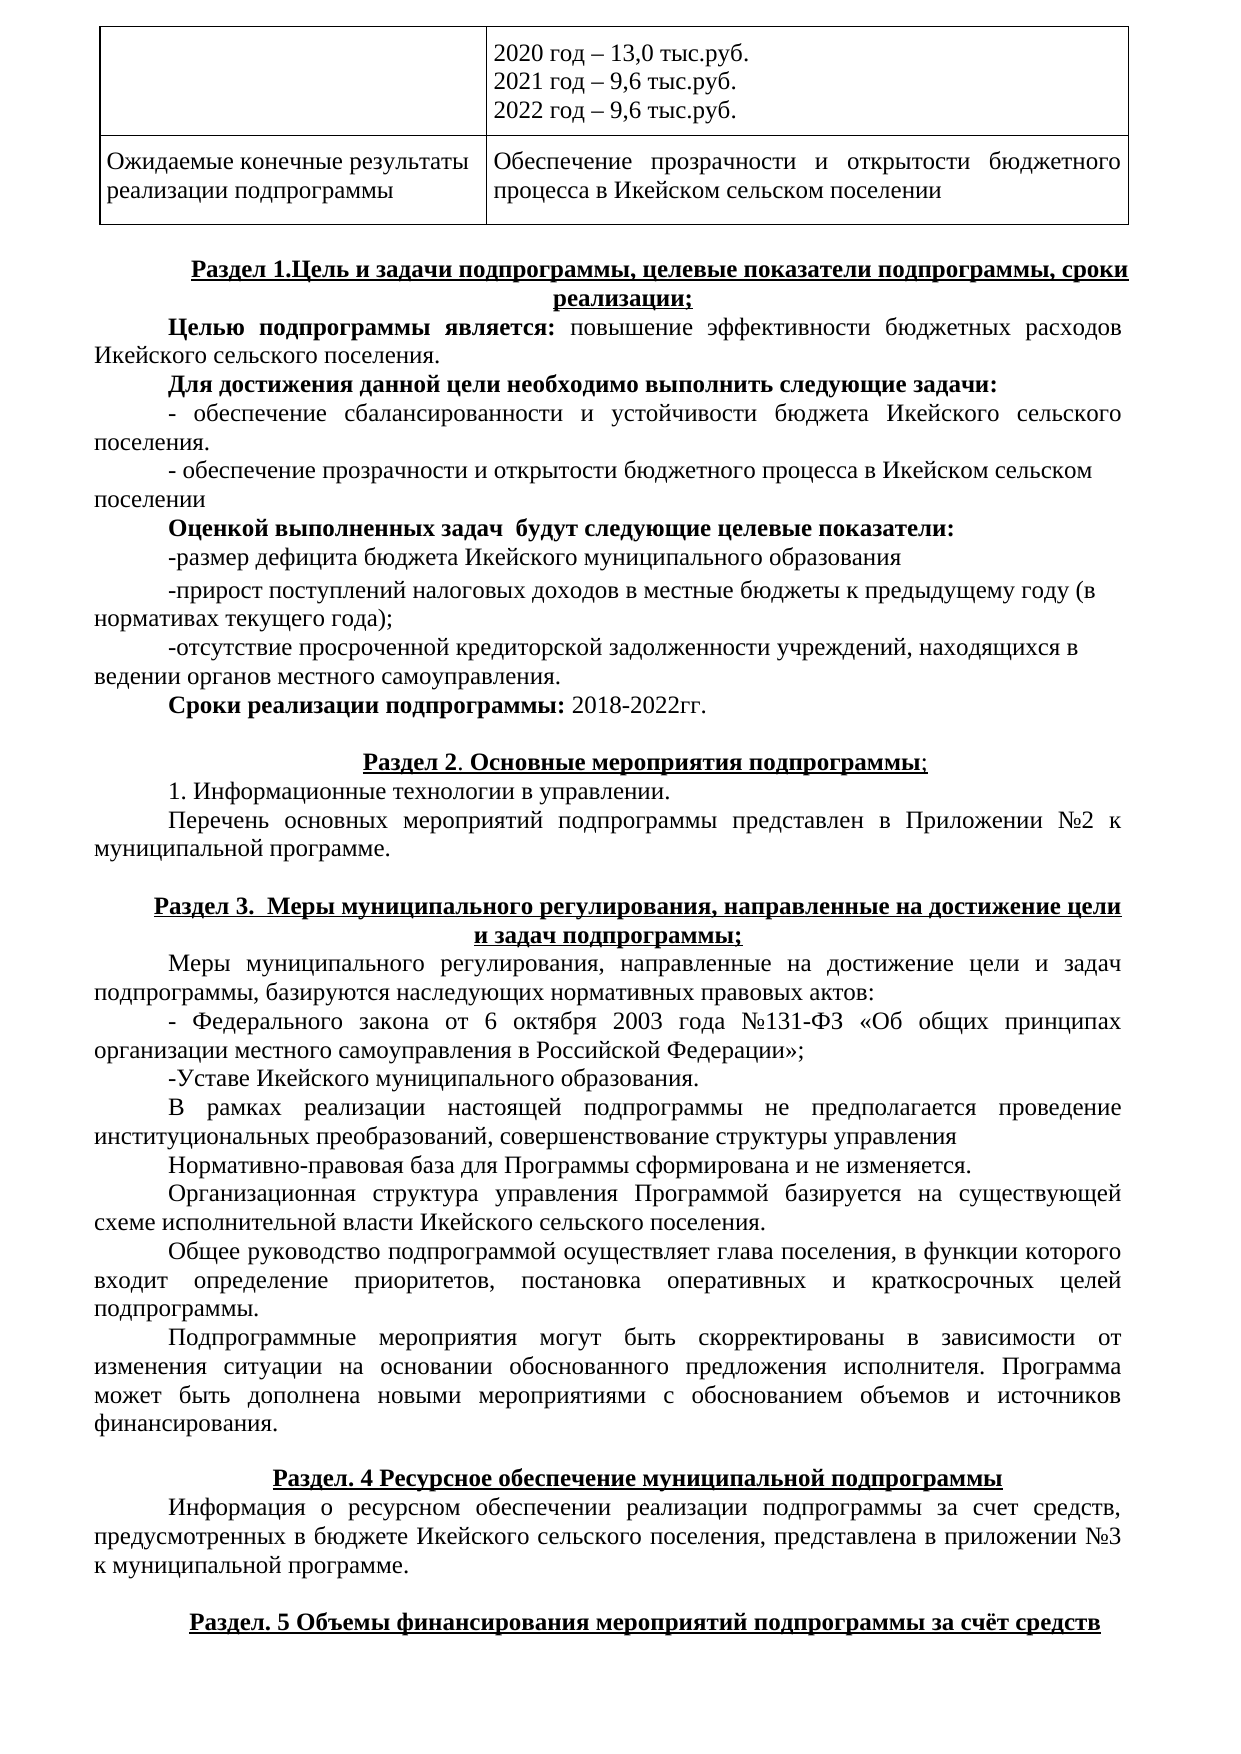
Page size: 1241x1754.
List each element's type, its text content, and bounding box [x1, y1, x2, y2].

text Раздел 3. Меры муниципального регулирования, направленные на достижение цели и задач подпрограммы; [94, 891, 1122, 948]
text - обеспечение прозрачности и открытости бюджетного процесса в Икейском сельском поселении [94, 455, 1122, 513]
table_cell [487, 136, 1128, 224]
text 1. Информационные технологии в управлении. [94, 776, 1122, 805]
text Перечень основных мероприятий подпрограммы представлен в Приложении №2 к муниципальной программе. [94, 805, 1122, 862]
text Раздел 2. Основные мероприятия подпрограммы; [94, 747, 1122, 776]
text - обеспечение сбалансированности и устойчивости бюджета Икейского сельского поселения. [94, 398, 1122, 455]
text -отсутствие просроченной кредиторской задолженности учреждений, находящихся в ведении органов местного самоуправления. [94, 632, 1122, 690]
text -Уставе Икейского муниципального образования. [94, 1063, 1122, 1092]
text Информация о ресурсном обеспечении реализации подпрограммы за счет средств, предусмотренных в бюджете Икейского сельского поселения, представлена в приложении №3 к муниципальной программе. [94, 1492, 1122, 1578]
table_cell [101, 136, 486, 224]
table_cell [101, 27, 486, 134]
text В рамках реализации настоящей подпрограммы не предполагается проведение институциональных преобразований, совершенствование структуры управления [94, 1092, 1122, 1150]
text Нормативно-правовая база для Программы сформирована и не изменяется. [94, 1150, 1122, 1178]
text -прирост поступлений налоговых доходов в местные бюджеты к предыдущему году (в нормативах текущего года); [94, 575, 1122, 632]
text Раздел 1.Цель и задачи подпрограммы, целевые показатели подпрограммы, сроки реализации; [94, 254, 1152, 312]
text Подпрограммные мероприятия могут быть скорректированы в зависимости от изменения ситуации на основании обоснованного предложения исполнителя. Программа может быть дополнена новыми мероприятиями с обоснованием объемов и источников финансирования. [94, 1322, 1122, 1437]
text Для достижения данной цели необходимо выполнить следующие задачи: [94, 369, 1122, 398]
text Организационная структура управления Программой базируется на существующей схеме исполнительной власти Икейского сельского поселения. [94, 1178, 1122, 1236]
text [94, 1607, 1122, 1636]
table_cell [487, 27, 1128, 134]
text Целью подпрограммы является: повышение эффективности бюджетных расходов Икейского сельского поселения. [94, 312, 1122, 369]
text Оценкой выполненных задач будут следующие целевые показатели: [94, 513, 1122, 542]
text -размер дефицита бюджета Икейского муниципального образования [94, 542, 1122, 570]
text Общее руководство подпрограммой осуществляет глава поселения, в функции которого входит определение приоритетов, постановка оперативных и краткосрочных целей подпрограммы. [94, 1236, 1122, 1322]
text Меры муниципального регулирования, направленные на достижение цели и задач подпрограммы, базируются наследующих нормативных правовых актов: [94, 948, 1122, 1006]
text Сроки реализации подпрограммы: 2018-2022гг. [94, 690, 1122, 718]
text Раздел. 4 Ресурсное обеспечение муниципальной подпрограммы [94, 1463, 1122, 1492]
text - Федерального закона от 6 октября 2003 года №131-ФЗ «Об общих принципах организации местного самоуправления в Российской Федерации»; [94, 1006, 1122, 1063]
